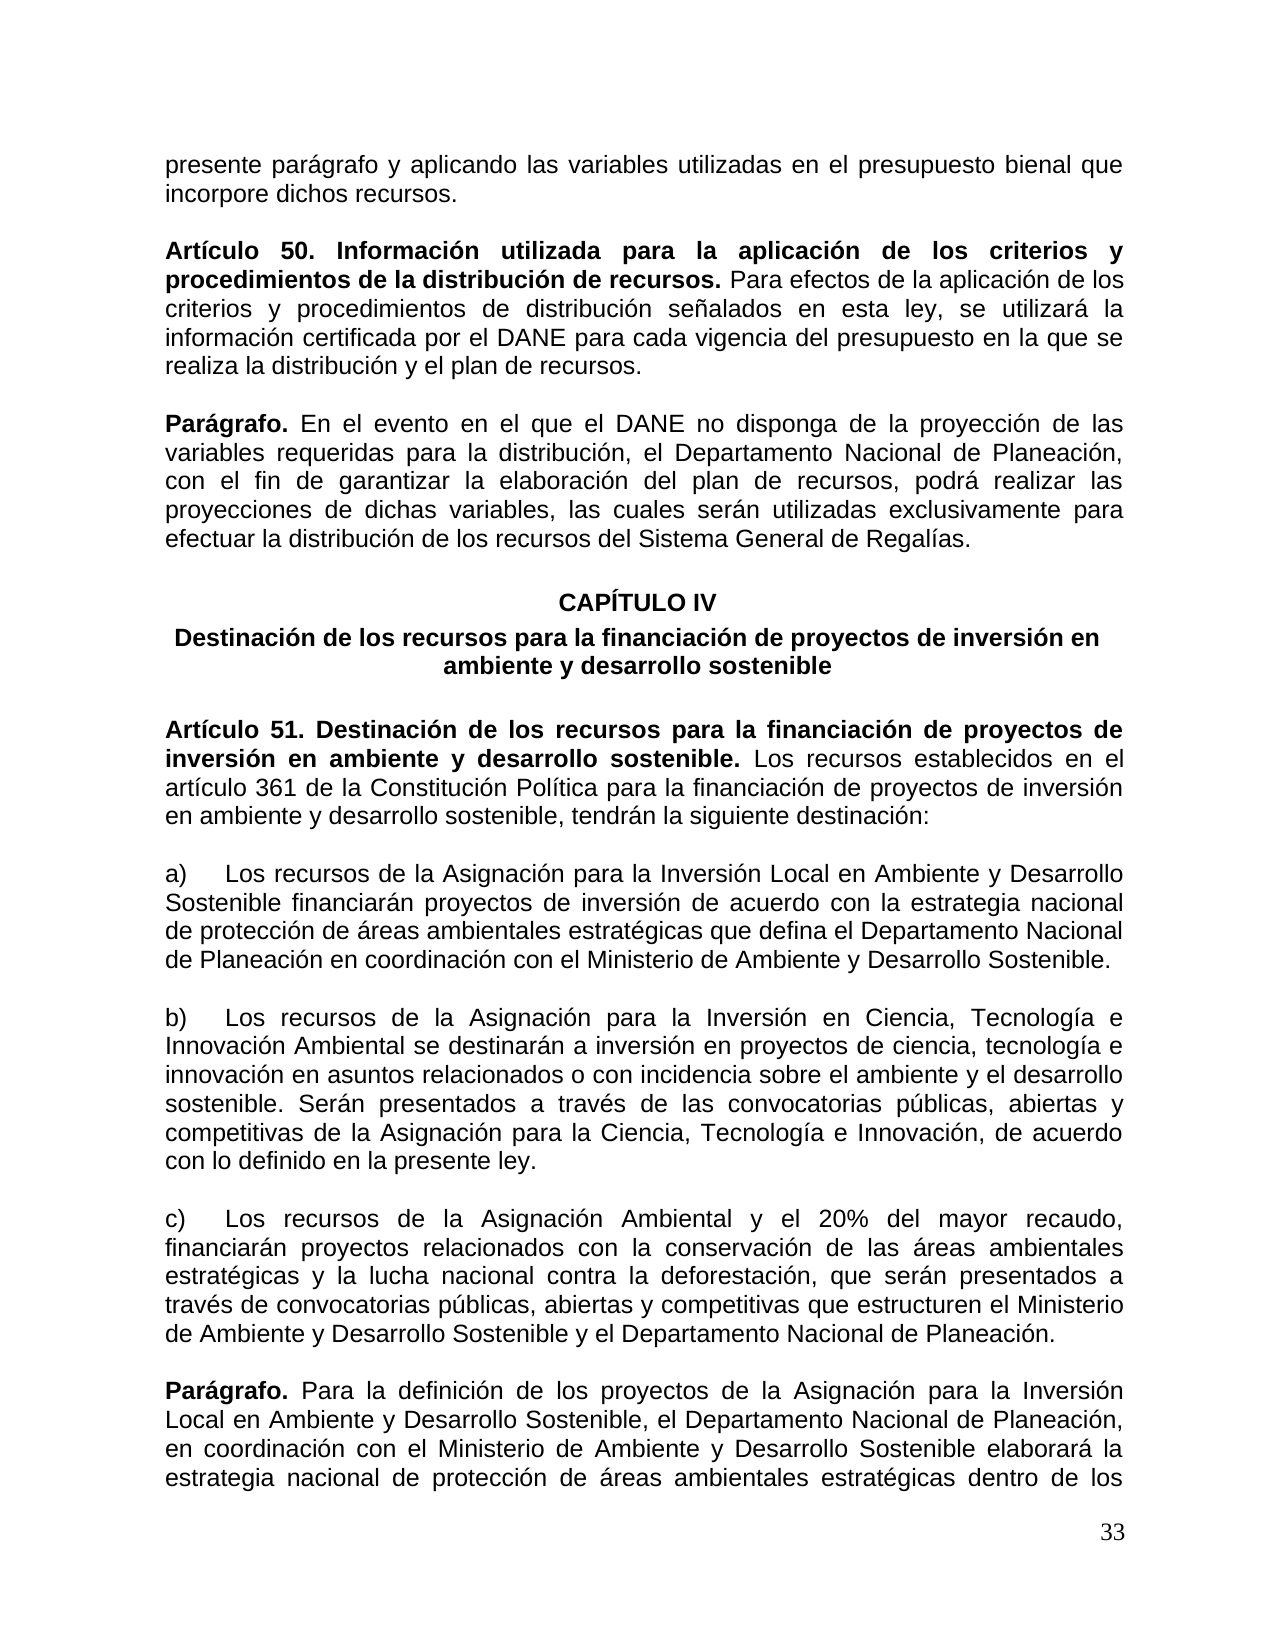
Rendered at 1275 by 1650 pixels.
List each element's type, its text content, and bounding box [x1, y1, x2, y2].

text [165, 1376, 1125, 1491]
subtitle CAPÍTULO IV [150, 587, 1125, 616]
subtitle Destinación de los recursos para la financiación de proyectos de inversión en ambiente y desarrollo sostenible [150, 622, 1125, 680]
text Artículo 50. Información utilizada para la aplicación de los criterios y procedimientos de la distribución de recursos. Para efectos de la aplicación de los criterios y procedimientos de distribución señalados en esta ley, se utilizará la información certificada por el DANE para cada vigencia del presupuesto en la que se realiza la distribución y el plan de recursos. [165, 236, 1125, 380]
list Los recursos de la Asignación Ambiental y el 20% del mayor recaudo, financiarán proyectos relacionados con la conservación de las áreas ambientales estratégicas y la lucha nacional contra la deforestación, que serán presentados a través de convocatorias públicas, abiertas y competitivas que estructuren el Ministerio de Ambiente y Desarrollo Sostenible y el Departamento Nacional de Planeación. [165, 1204, 1125, 1347]
list Los recursos de la Asignación para la Inversión Local en Ambiente y Desarrollo Sostenible financiarán proyectos de inversión de acuerdo con la estrategia nacional de protección de áreas ambientales estratégicas que defina el Departamento Nacional de Planeación en coordinación con el Ministerio de Ambiente y Desarrollo Sostenible. [165, 859, 1125, 974]
text Artículo 51. Destinación de los recursos para la financiación de proyectos de inversión en ambiente y desarrollo sostenible. Los recursos establecidos en el artículo 361 de la Constitución Política para la financiación de proyectos de inversión en ambiente y desarrollo sostenible, tendrán la siguiente destinación: [165, 715, 1125, 830]
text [165, 150, 1125, 207]
list Los recursos de la Asignación para la Inversión en Ciencia, Tecnología e Innovación Ambiental se destinarán a inversión en proyectos de ciencia, tecnología e innovación en asuntos relacionados o con incidencia sobre el ambiente y el desarrollo sostenible. Serán presentados a través de las convocatorias públicas, abiertas y competitivas de la Asignación para la Ciencia, Tecnología e Innovación, de acuerdo con lo definido en la presente ley. [165, 1002, 1125, 1175]
text Parágrafo. En el evento en el que el DANE no disponga de la proyección de las variables requeridas para la distribución, el Departamento Nacional de Planeación, con el fin de garantizar la elaboración del plan de recursos, podrá realizar las proyecciones de dichas variables, las cuales serán utilizadas exclusivamente para efectuar la distribución de los recursos del Sistema General de Regalías. [165, 409, 1125, 552]
